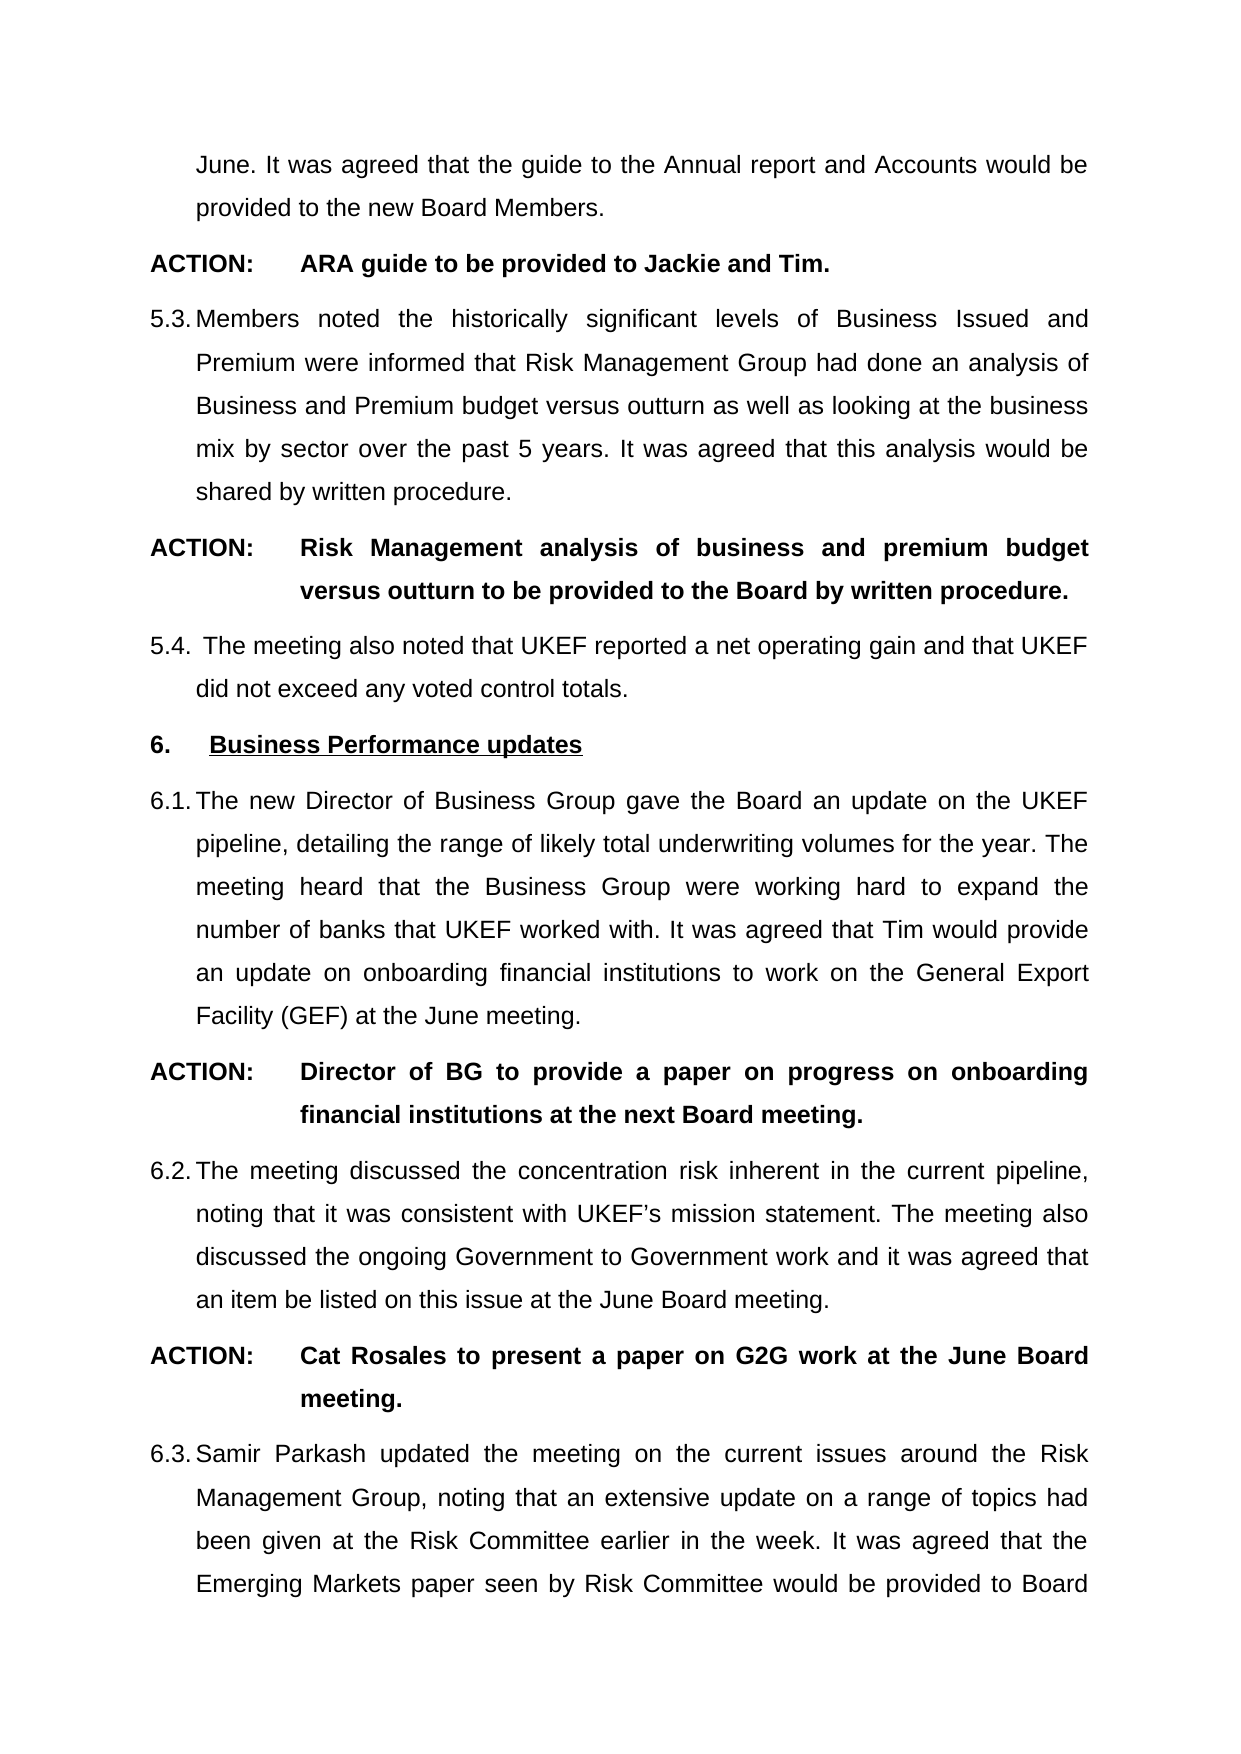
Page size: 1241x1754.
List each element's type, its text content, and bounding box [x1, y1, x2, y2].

text ACTION: Risk Management analysis of business and premium budget versus outturn to be provided to the Board by written procedure. [150, 532, 1090, 604]
list Business Performance updates [150, 730, 1090, 759]
text ACTION: ARA guide to be provided to Jackie and Tim. [150, 249, 1090, 277]
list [150, 150, 1090, 222]
list Members noted the historically significant levels of Business Issued and Premium were informed that Risk Management Group had done an analysis of Business and Premium budget versus outturn as well as looking at the business mix by sector over the past 5 years. It was agreed that this analysis would be shared by written procedure. [150, 304, 1090, 506]
text ACTION: Director of BG to provide a paper on progress on onboarding financial institutions at the next Board meeting. [150, 1057, 1090, 1129]
text ACTION: Cat Rosales to present a paper on G2G work at the June Board meeting. [150, 1341, 1090, 1412]
list The meeting discussed the concentration risk inherent in the current pipeline, noting that it was consistent with UKEF’s mission statement. The meeting also discussed the ongoing Government to Government work and it was agreed that an item be listed on this issue at the June Board meeting. [150, 1156, 1090, 1314]
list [150, 1439, 1090, 1597]
list The new Director of Business Group gave the Board an update on the UKEF pipeline, detailing the range of likely total underwriting volumes for the year. The meeting heard that the Business Group were working hard to expand the number of banks that UKEF worked with. It was agreed that Tim would provide an update on onboarding financial institutions to work on the General Export Facility (GEF) at the June meeting. [150, 786, 1090, 1030]
list The meeting also noted that UKEF reported a net operating gain and that UKEF did not exceed any voted control totals. [150, 631, 1090, 703]
